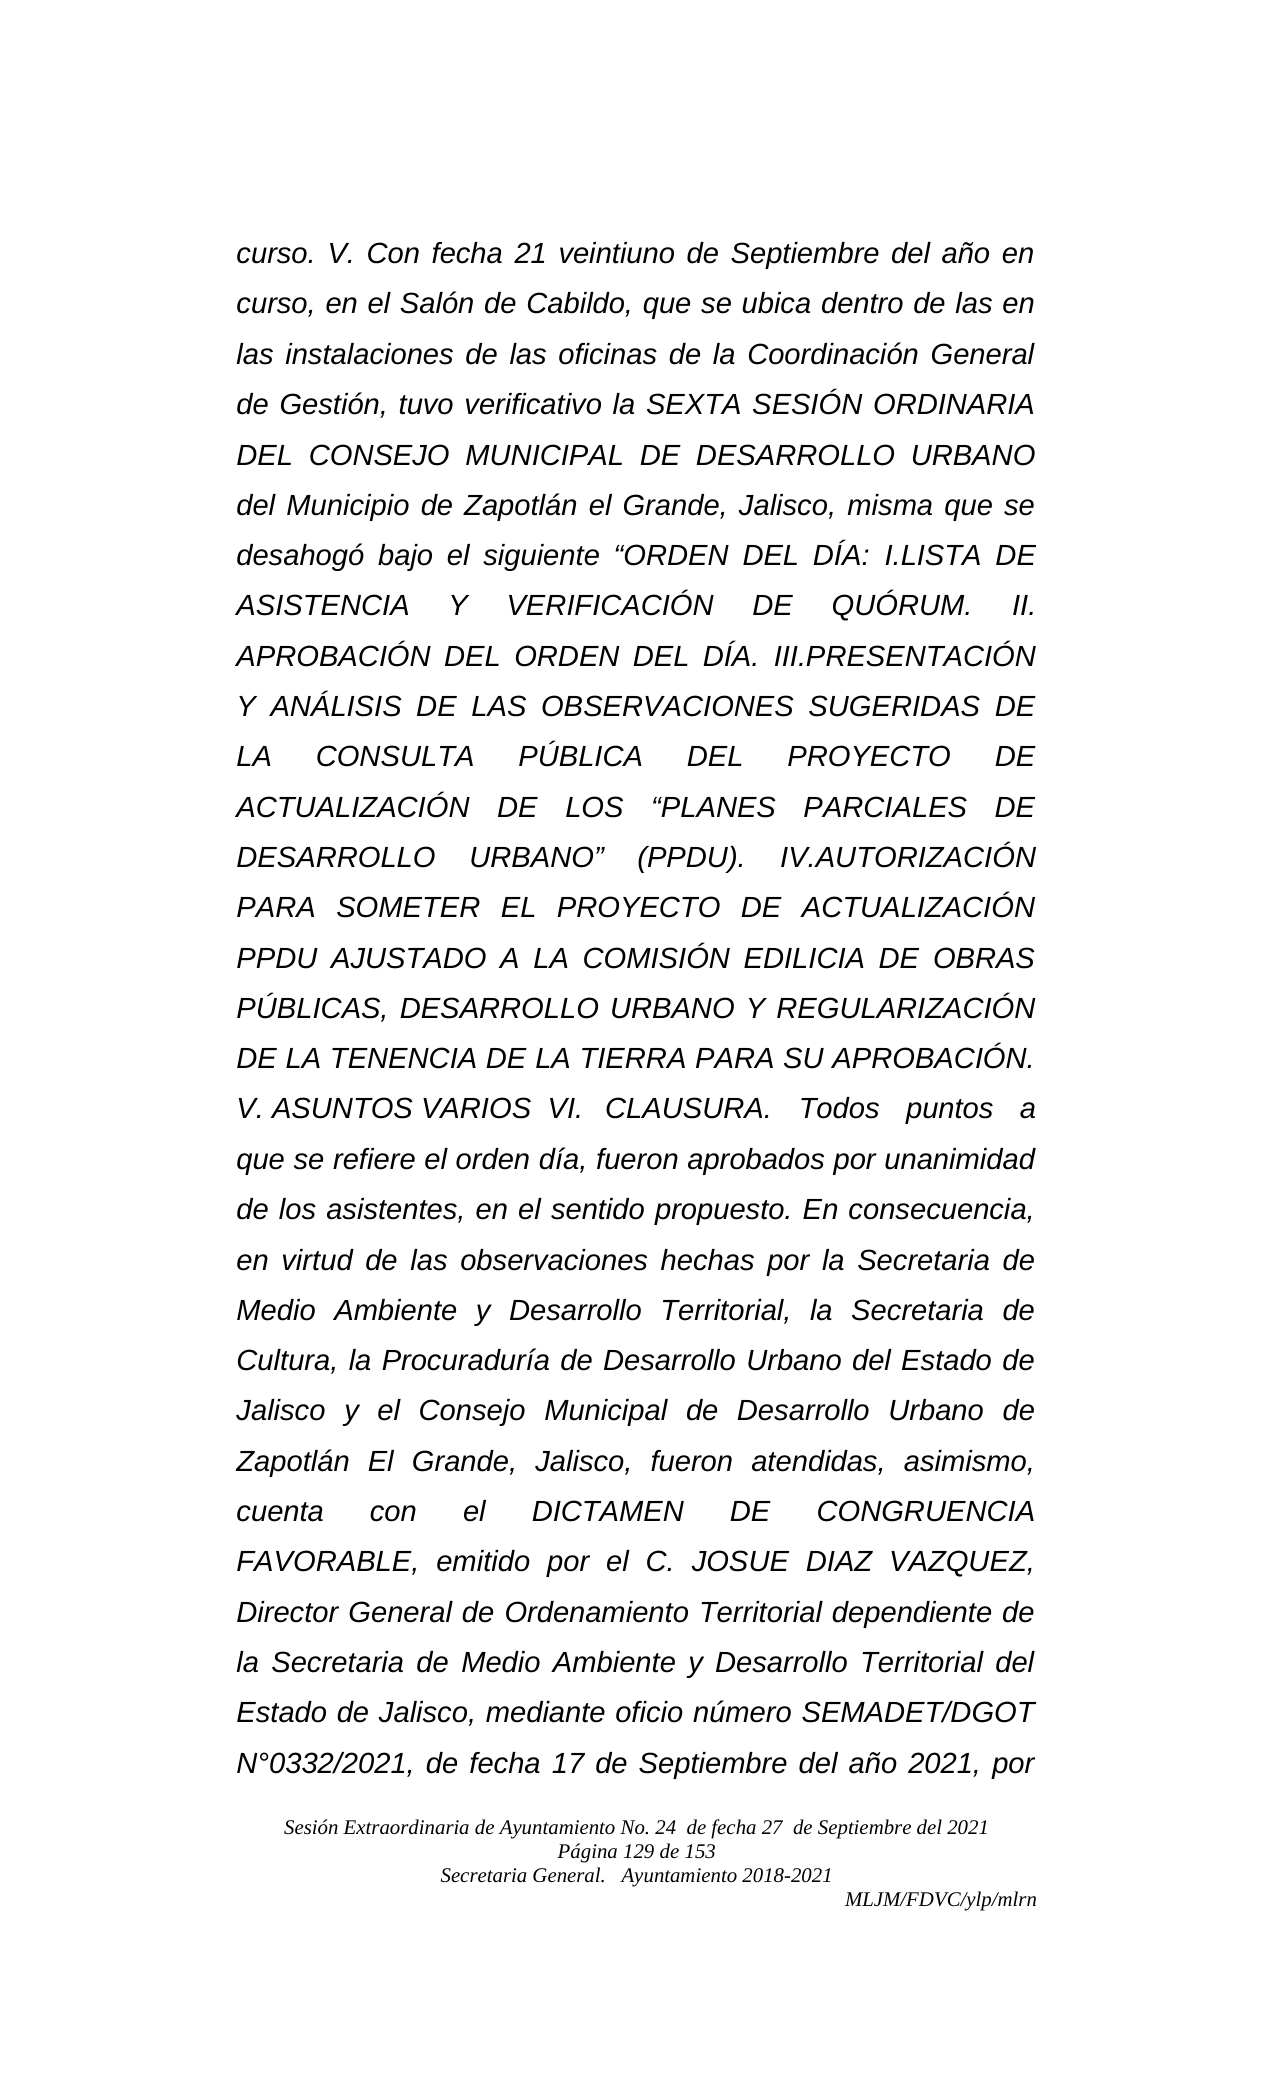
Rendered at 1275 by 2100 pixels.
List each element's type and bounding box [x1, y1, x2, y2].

text [236, 236, 1039, 1779]
